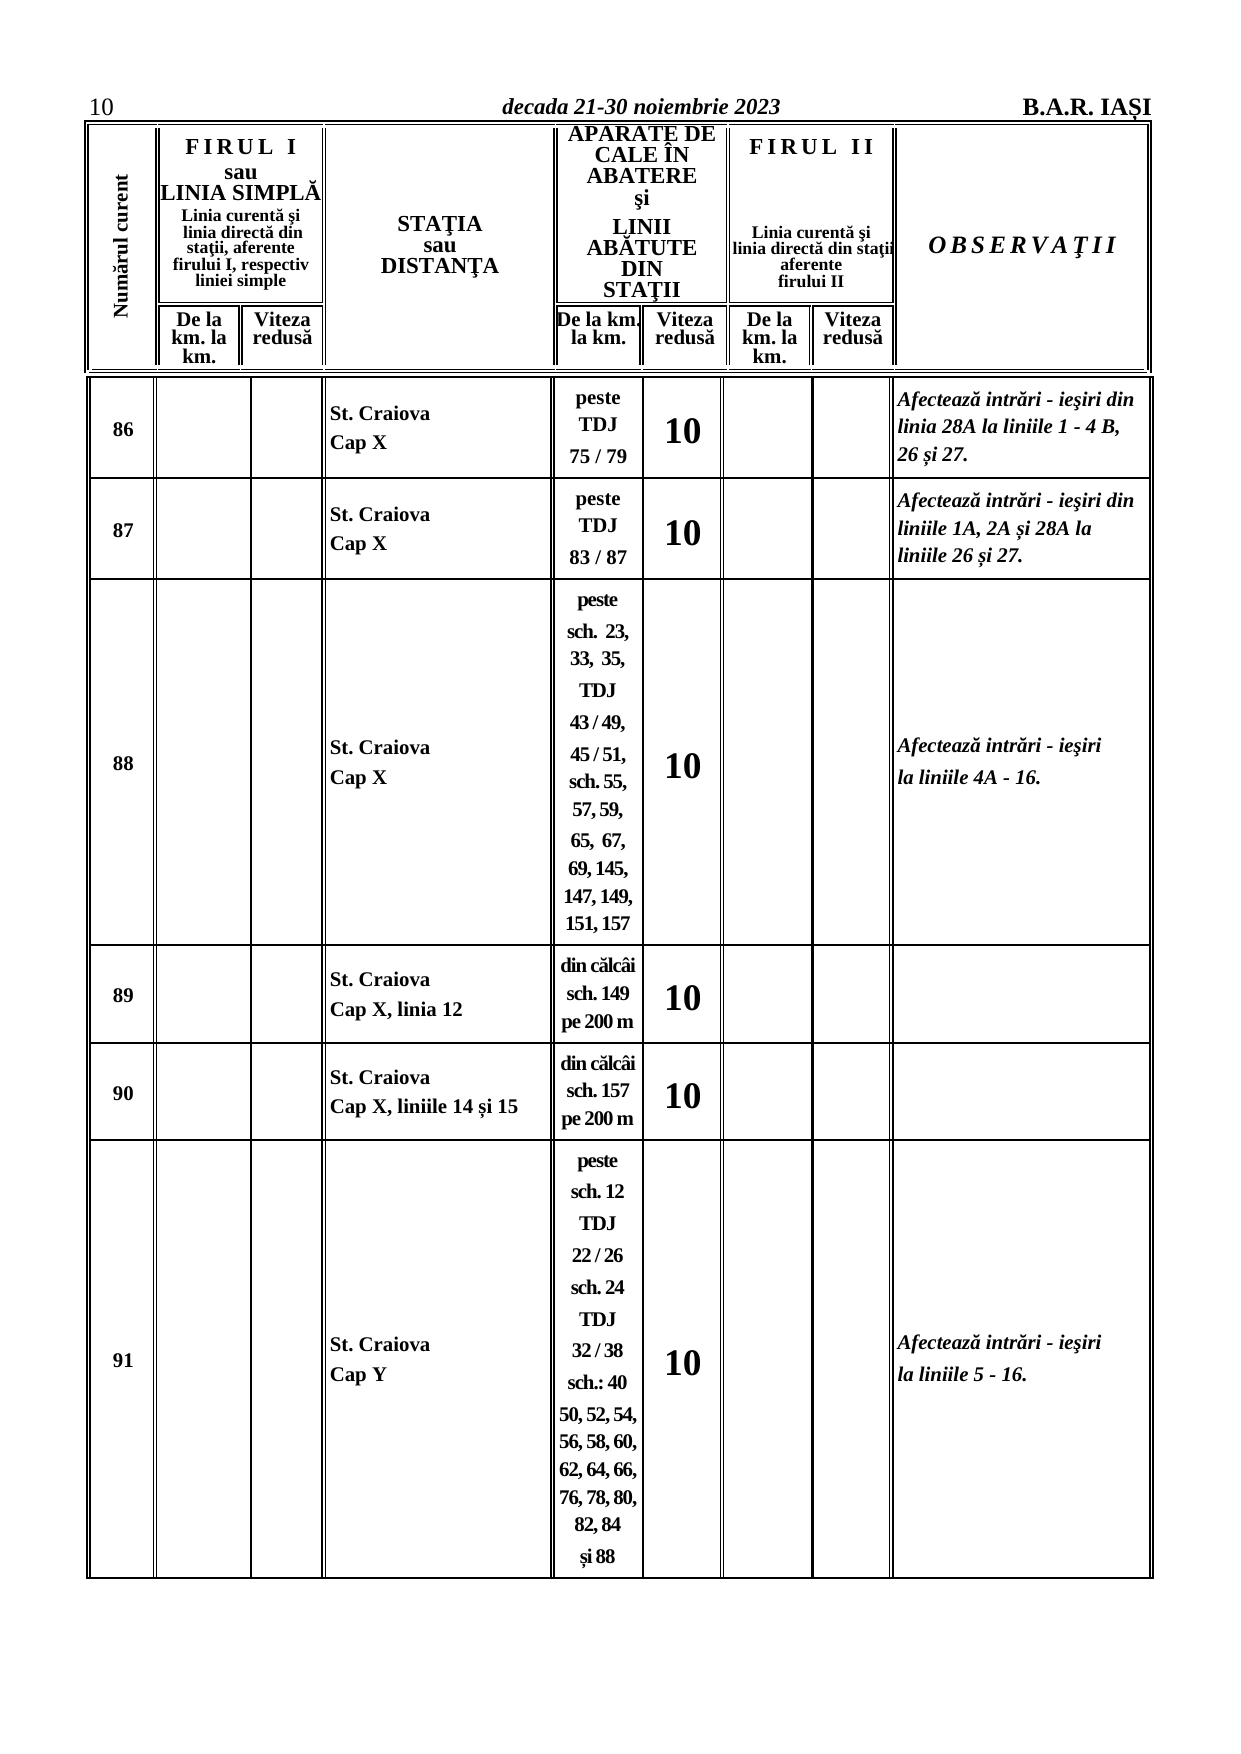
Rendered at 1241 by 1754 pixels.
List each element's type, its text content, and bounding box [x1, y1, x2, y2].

table_cell St. Craiova Cap X, linia 12 [326, 946, 550, 1042]
table_cell [157, 479, 250, 578]
table_cell 10 [644, 1141, 720, 1577]
table_cell [814, 479, 889, 578]
table_cell peste TDJ 75 / 79 [555, 378, 642, 477]
table_cell din călcâi sch. 157 pe 200 m [555, 1044, 642, 1138]
table_cell [724, 1141, 811, 1577]
table_cell Afectează intrări - ieşiri la liniile 4A - 16. [894, 580, 1149, 944]
table_cell [252, 378, 321, 477]
table_cell [91, 946, 153, 1042]
table_cell [91, 378, 153, 477]
table_cell [814, 378, 889, 477]
table_cell 10 [644, 580, 720, 944]
table_cell St. Craiova Cap X [326, 378, 550, 477]
table_cell [894, 946, 1149, 1042]
table_cell [724, 580, 811, 944]
table_cell 10 [644, 479, 720, 578]
table_cell [91, 479, 153, 578]
table_cell [814, 1141, 889, 1577]
table_cell [252, 946, 321, 1042]
table_cell 10 [644, 378, 720, 477]
table_cell peste sch. 23, 33, 35, TDJ 43 / 49, 45 / 51, sch. 55, 57, 59, 65, 67, 69, 145, 147, 149, 151, 157 [555, 580, 642, 944]
table_cell [157, 1141, 250, 1577]
table_cell 10 [644, 946, 720, 1042]
table_cell 10 [644, 1044, 720, 1138]
table_cell [894, 1044, 1149, 1138]
table_cell Afectează intrări - ieşiri din liniile 1A, 2A și 28A la liniile 26 și 27. [894, 479, 1149, 578]
table_cell St. Craiova Cap X [326, 479, 550, 578]
table_cell [814, 580, 889, 944]
table_cell [252, 479, 321, 578]
table_cell Afectează intrări - ieşiri la liniile 5 - 16. [894, 1141, 1149, 1577]
table_cell St. Craiova Cap X [326, 580, 550, 944]
table_cell peste TDJ 83 / 87 [555, 479, 642, 578]
table_cell Afectează intrări - ieşiri din linia 28A la liniile 1 - 4 B, 26 și 27. [894, 378, 1149, 477]
table_cell din călcâi sch. 149 pe 200 m [555, 946, 642, 1042]
table_cell [724, 479, 811, 578]
table_cell St. Craiova Cap Y [326, 1141, 550, 1577]
table_cell [91, 580, 153, 944]
table_cell [91, 1044, 153, 1138]
table_cell [252, 580, 321, 944]
table_cell [157, 946, 250, 1042]
table_cell [724, 946, 811, 1042]
table_cell [157, 580, 250, 944]
table_cell [814, 1044, 889, 1138]
table_cell peste sch. 12 TDJ 22 / 26 sch. 24 TDJ 32 / 38 sch.: 40 50, 52, 54, 56, 58, 60, 62, 64, 66, 76, 78, 80, 82, 84 și 88 [555, 1141, 642, 1577]
table_cell [91, 1141, 153, 1577]
table_cell [724, 1044, 811, 1138]
table_cell [252, 1141, 321, 1577]
table_cell St. Craiova Cap X, liniile 14 și 15 [326, 1044, 550, 1138]
table_cell [252, 1044, 321, 1138]
table_cell [157, 378, 250, 477]
table_cell [724, 378, 811, 477]
table_cell [157, 1044, 250, 1138]
table_cell [814, 946, 889, 1042]
